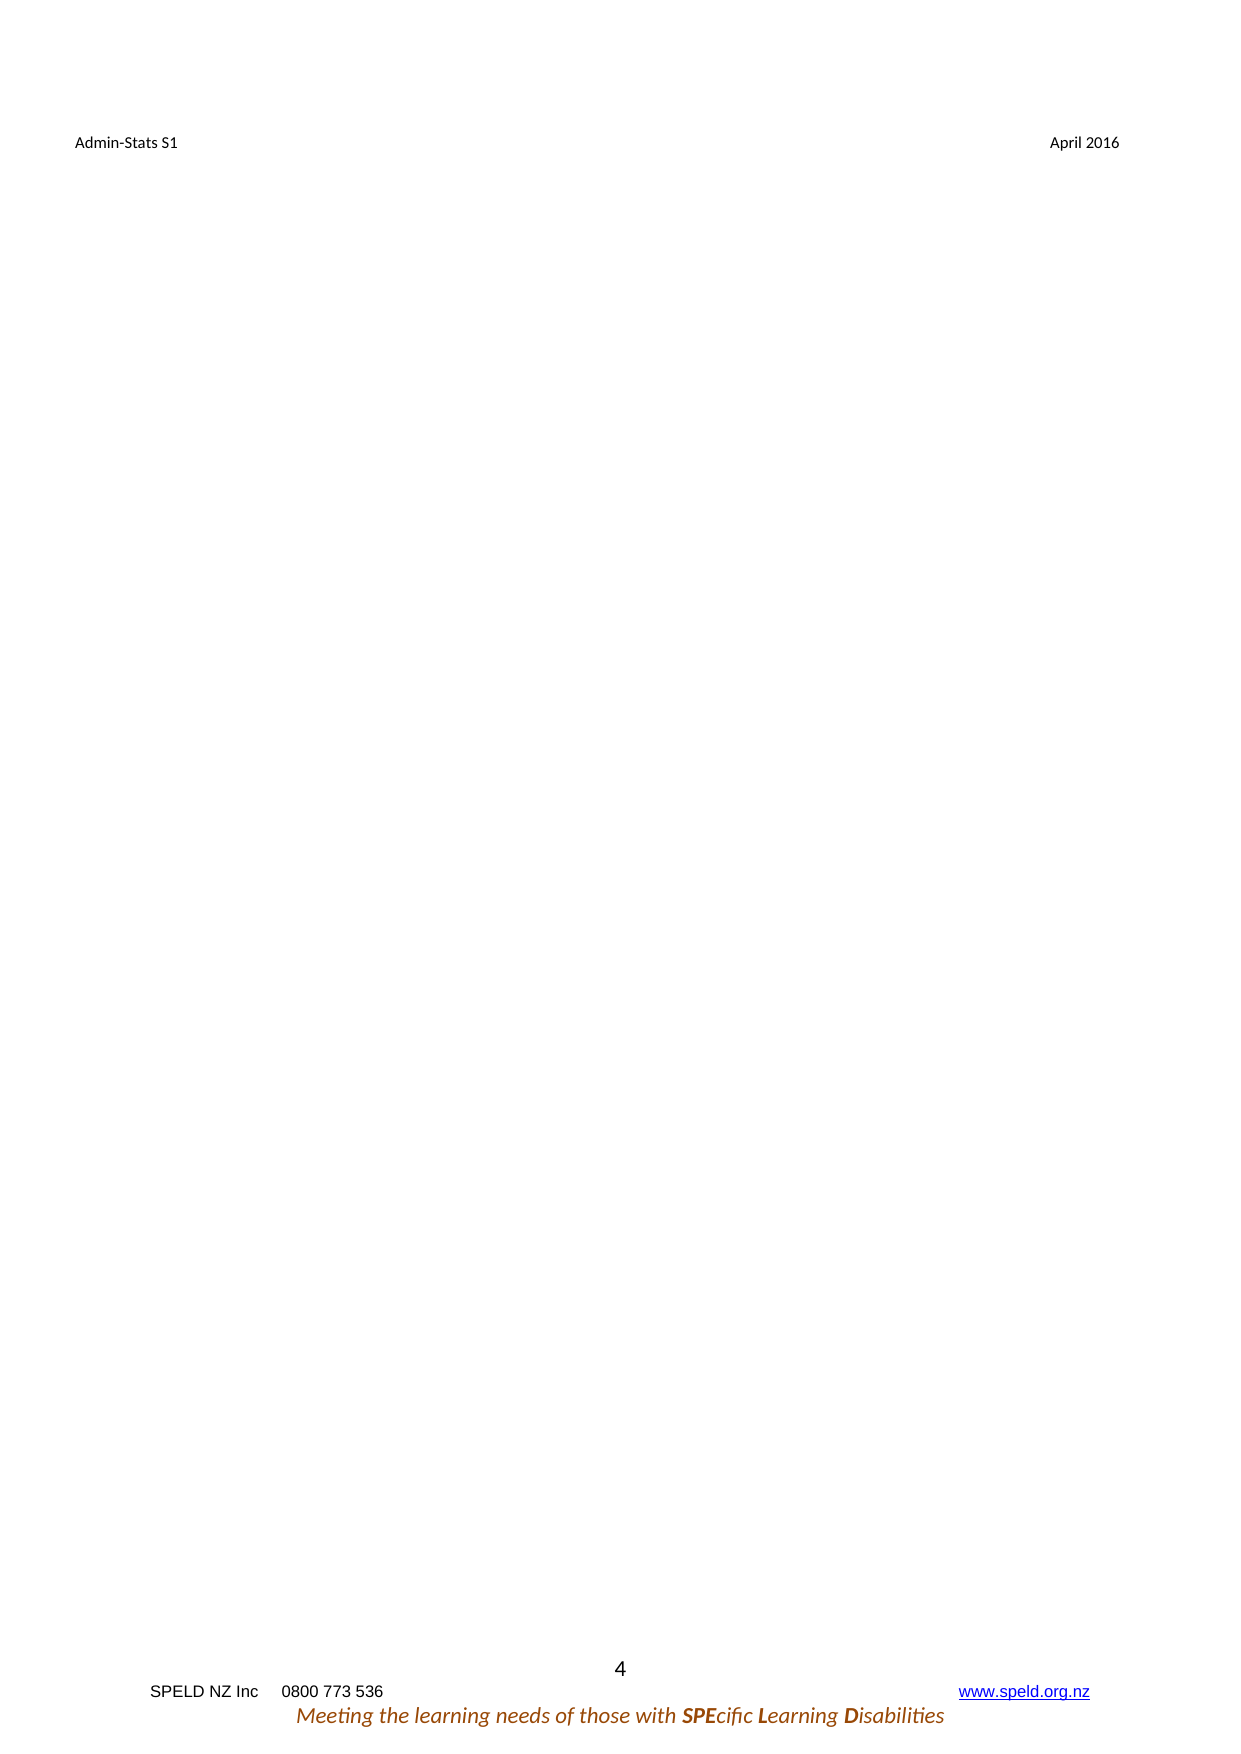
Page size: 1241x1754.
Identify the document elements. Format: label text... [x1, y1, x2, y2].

text Admin-Stats S1 April 2016 [75, 133, 1165, 153]
